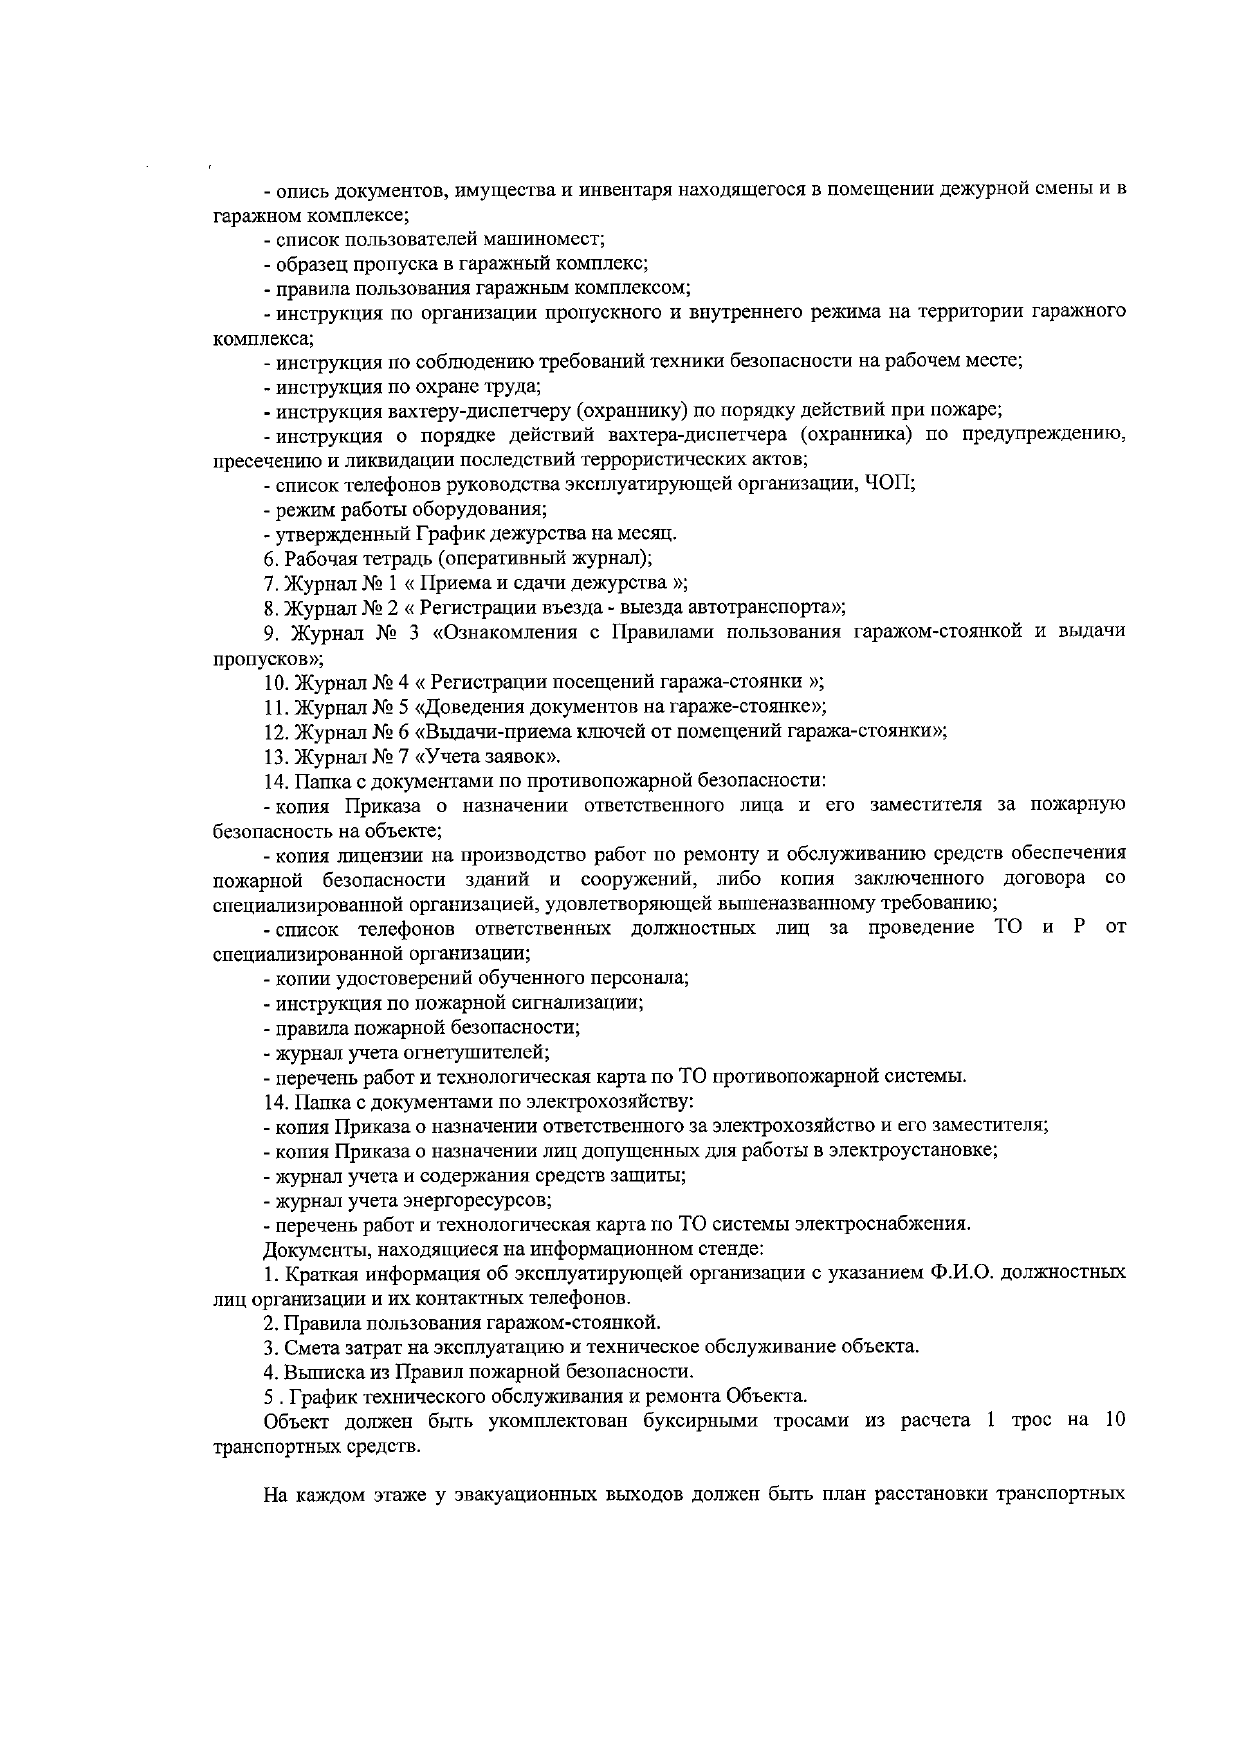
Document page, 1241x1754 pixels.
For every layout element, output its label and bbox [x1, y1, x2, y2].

picture [118, 118, 1182, 1623]
